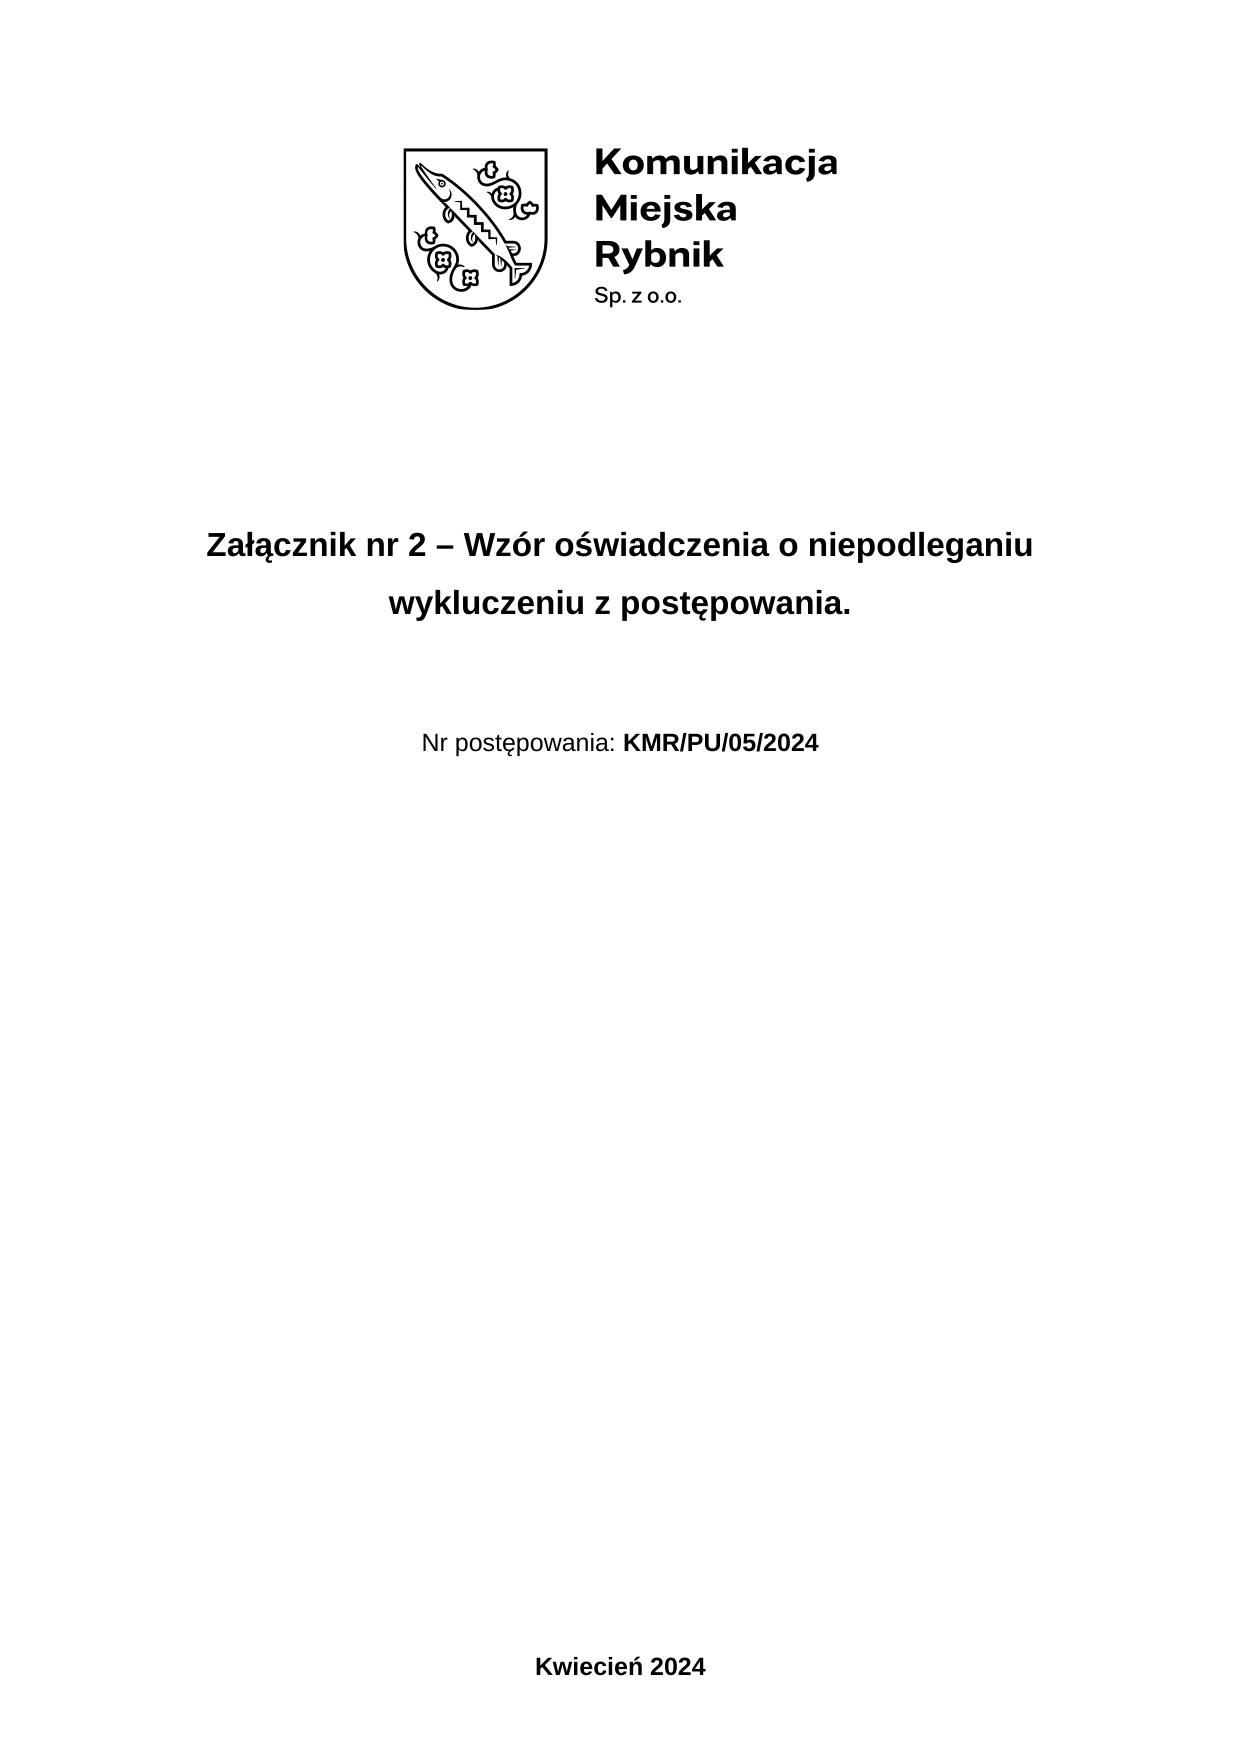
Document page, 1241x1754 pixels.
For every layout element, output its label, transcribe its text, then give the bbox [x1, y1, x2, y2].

text Nr postępowania: KMR/PU/05/2024 [148, 728, 1093, 757]
text Załącznik nr 2 – Wzór oświadczenia o niepodleganiu wykluczeniu z postępowania. [148, 525, 1093, 621]
picture [403, 147, 837, 310]
